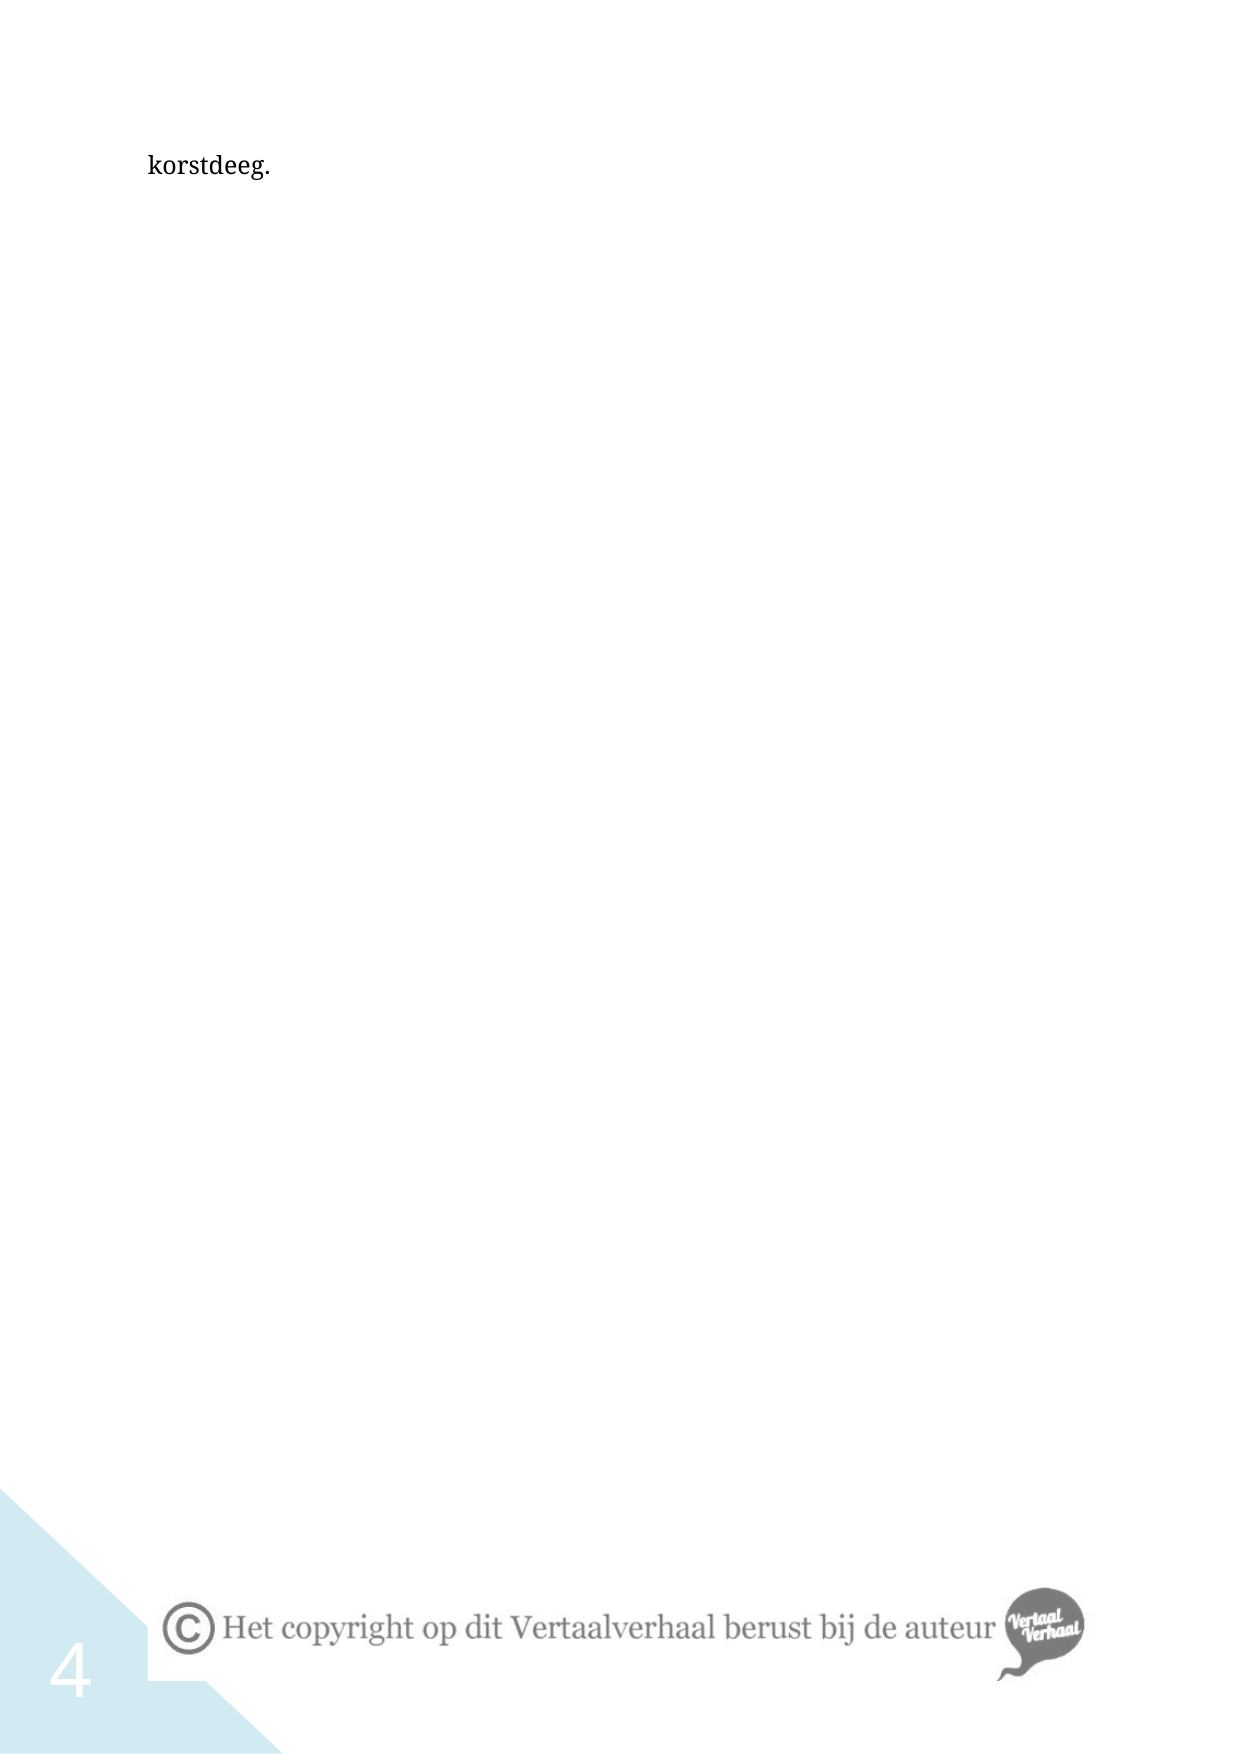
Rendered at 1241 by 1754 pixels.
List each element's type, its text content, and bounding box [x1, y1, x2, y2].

picture [147, 1586, 1093, 1681]
